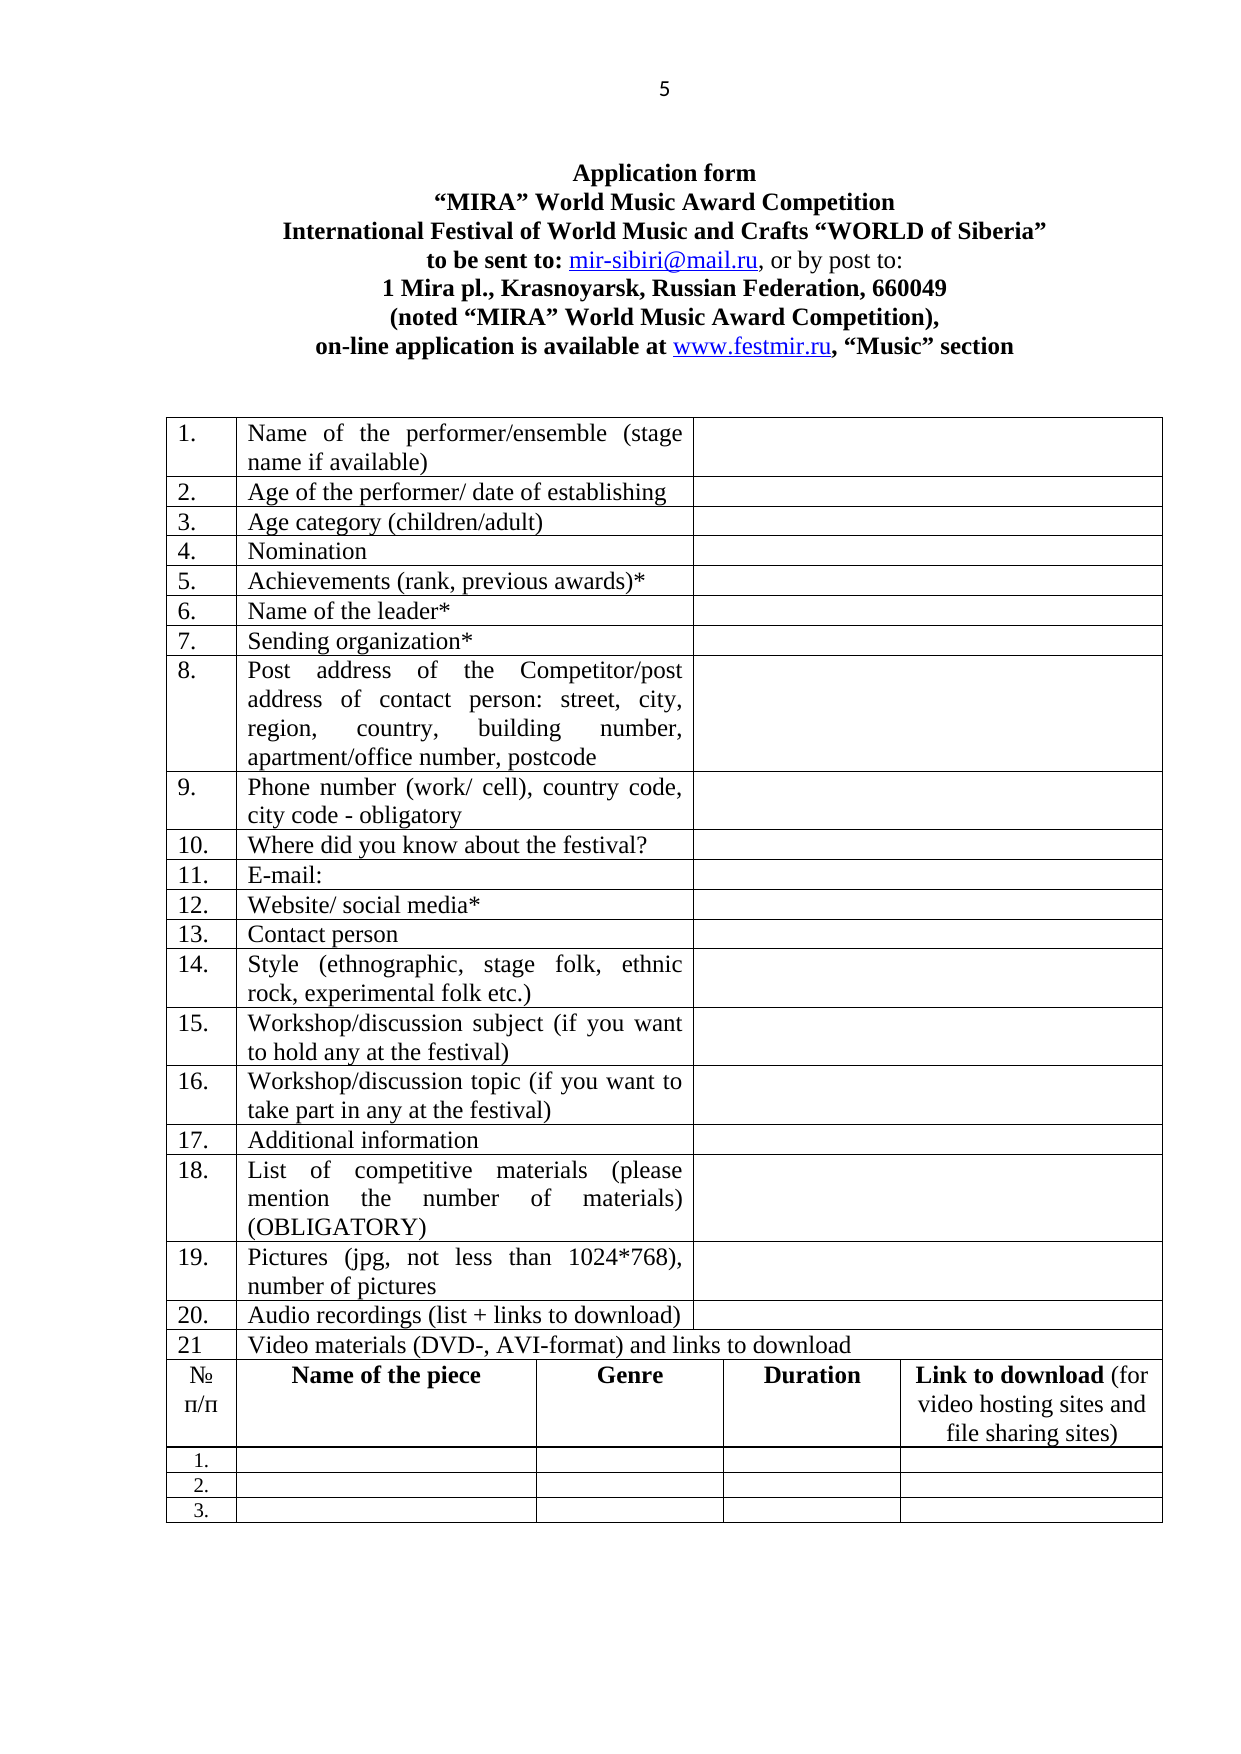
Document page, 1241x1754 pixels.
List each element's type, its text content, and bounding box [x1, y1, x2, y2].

table_cell [724, 1498, 900, 1522]
table_cell 21 [167, 1330, 236, 1359]
table_cell Genre [537, 1360, 723, 1446]
table_cell [537, 1473, 723, 1497]
text “MIRA” World Music Award Competition [177, 187, 1152, 216]
table_cell [694, 1155, 1162, 1241]
table_cell 2. [167, 477, 236, 506]
table_cell Workshop/discussion topic (if you want to take part in any at the festival) [237, 1066, 693, 1124]
table_cell [901, 1498, 1162, 1522]
table_cell [694, 1125, 1162, 1154]
text (noted “MIRA” World Music Award Competition), [177, 302, 1152, 331]
table_cell Where did you know about the festival? [237, 830, 693, 859]
table_cell [694, 860, 1162, 889]
table_cell Pictures (jpg, not less than 1024*768), number of pictures [237, 1242, 693, 1299]
table_cell 3. [167, 1498, 236, 1522]
table_cell [694, 890, 1162, 918]
table_cell 4. [167, 536, 236, 565]
table_cell 16. [167, 1066, 236, 1124]
table_cell [694, 1301, 1162, 1329]
table_cell 12. [167, 890, 236, 918]
text on-line application is available at www.festmir.ru, “Music” section [177, 331, 1152, 360]
table_cell [901, 1473, 1162, 1497]
table_cell List of competitive materials (please mention the number of materials) (OBLIGATORY) [237, 1155, 693, 1241]
table_cell 7. [167, 626, 236, 654]
table_cell 5. [167, 566, 236, 595]
table_cell [694, 1066, 1162, 1124]
table_header [694, 418, 1162, 476]
table_cell Website/ social media* [237, 890, 693, 918]
table_cell [694, 1008, 1162, 1065]
table_cell Age category (children/adult) [237, 507, 693, 535]
table_header 1. [167, 418, 236, 476]
text to be sent to: mir-sibiri@mail.ru, or by post to: [177, 245, 1152, 273]
table_cell Link to download (for video hosting sites and file sharing sites) [901, 1360, 1162, 1446]
table_cell [694, 507, 1162, 535]
table_cell 8. [167, 656, 236, 771]
table_cell 2. [167, 1473, 236, 1497]
table_cell [694, 949, 1162, 1007]
table_cell 19. [167, 1242, 236, 1299]
table_cell Name of the leader* [237, 596, 693, 625]
table_cell [724, 1448, 900, 1472]
table_cell [537, 1498, 723, 1522]
table_cell 15. [167, 1008, 236, 1065]
table_cell Audio recordings (list + links to download) [237, 1301, 693, 1329]
table_cell 10. [167, 830, 236, 859]
table_cell [694, 566, 1162, 595]
table_cell 9. [167, 772, 236, 829]
table_cell [237, 1473, 536, 1497]
table_cell Sending organization* [237, 626, 693, 654]
table_cell [237, 1448, 536, 1472]
table_cell Additional information [237, 1125, 693, 1154]
table_cell Duration [724, 1360, 900, 1446]
table_cell [724, 1473, 900, 1497]
table_cell [237, 1498, 536, 1522]
table_header Name of the performer/ensemble (stage name if available) [237, 418, 693, 476]
text Application form [177, 158, 1152, 187]
table_cell № п/п [167, 1360, 236, 1446]
table_cell [694, 477, 1162, 506]
text 1 Mira pl., Krasnoyarsk, Russian Federation, 660049 [177, 273, 1152, 302]
table_cell Workshop/discussion subject (if you want to hold any at the festival) [237, 1008, 693, 1065]
table_cell 6. [167, 596, 236, 625]
table_cell Nomination [237, 536, 693, 565]
table_cell Achievements (rank, previous awards)* [237, 566, 693, 595]
table_cell [694, 536, 1162, 565]
table_cell Video materials (DVD-, AVI-format) and links to download [237, 1330, 1162, 1359]
table_cell [694, 772, 1162, 829]
table_cell Post address of the Competitor/post address of contact person: street, city, region, country, building number, apartment/office number, postcode [237, 656, 693, 771]
table_cell [694, 656, 1162, 771]
table_cell [694, 1242, 1162, 1299]
table_cell 3. [167, 507, 236, 535]
table_cell [694, 830, 1162, 859]
table_cell [694, 596, 1162, 625]
table_cell Name of the piece [237, 1360, 536, 1446]
table_cell 14. [167, 949, 236, 1007]
table_cell 13. [167, 920, 236, 948]
table_cell Age of the performer/ date of establishing [237, 477, 693, 506]
table_cell 18. [167, 1155, 236, 1241]
table_cell 17. [167, 1125, 236, 1154]
table_cell 20. [167, 1301, 236, 1329]
table_cell Style (ethnographic, stage folk, ethnic rock, experimental folk etc.) [237, 949, 693, 1007]
table_cell Contact person [237, 920, 693, 948]
table_cell 1. [167, 1448, 236, 1472]
table_cell Phone number (work/ cell), country code, city code - obligatory [237, 772, 693, 829]
table_cell E-mail: [237, 860, 693, 889]
table_cell [537, 1448, 723, 1472]
table_cell [694, 920, 1162, 948]
table_cell 11. [167, 860, 236, 889]
table_cell [901, 1448, 1162, 1472]
table_cell [694, 626, 1162, 654]
text International Festival of World Music and Crafts “WORLD of Siberia” [177, 216, 1152, 245]
